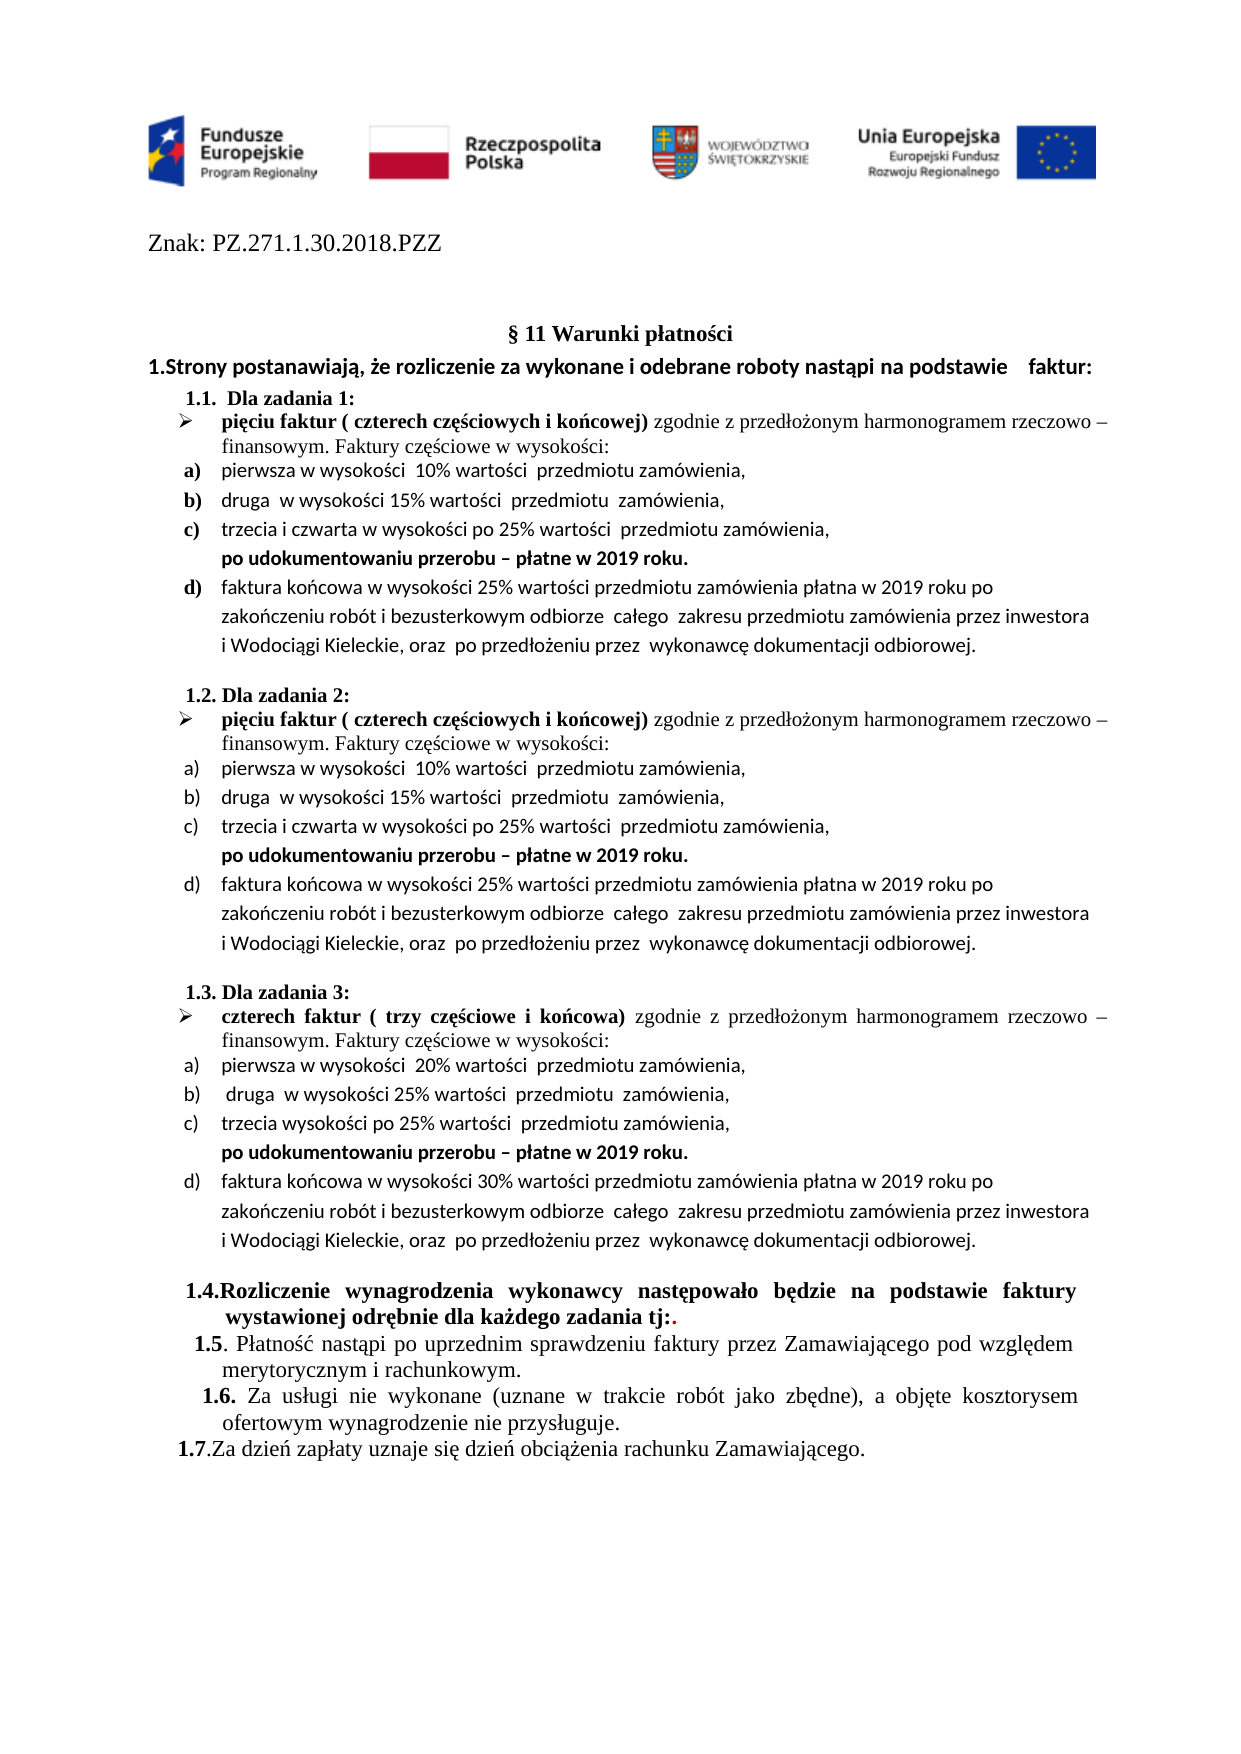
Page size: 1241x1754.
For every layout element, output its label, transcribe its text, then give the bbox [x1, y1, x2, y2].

subtitle 1.3. Dla zadania 3: [185, 980, 1107, 1004]
list trzecia i czwarta w wysokości po 25% wartości przedmiotu zamówienia, [183, 813, 1093, 838]
text 1.7.Za dzień zapłaty uznaje się dzień obciążenia rachunku Zamawiającego. [177, 1435, 1090, 1461]
subtitle 1.1. Dla zadania 1: [185, 385, 1107, 409]
list po udokumentowaniu przerobu – płatne w 2019 roku. [221, 545, 1093, 571]
list pierwsza w wysokości 10% wartości przedmiotu zamówienia, [183, 458, 1093, 483]
list faktura końcowa w wysokości 25% wartości przedmiotu zamówienia płatna w 2019 roku po zakończeniu robót i bezusterkowym odbiorze całego zakresu przedmiotu zamówienia przez inwestora i Wodociągi Kieleckie, oraz po przedłożeniu przez wykonawcę dokumentacji odbiorowej. [183, 574, 1093, 658]
list trzecia i czwarta w wysokości po 25% wartości przedmiotu zamówienia, [183, 516, 1093, 541]
list pierwsza w wysokości 20% wartości przedmiotu zamówienia, [183, 1052, 1093, 1077]
list trzecia wysokości po 25% wartości przedmiotu zamówienia, [183, 1110, 1093, 1136]
text 1.5. Płatność nastąpi po uprzednim sprawdzeniu faktury przez Zamawiającego pod względem merytorycznym i rachunkowym. [148, 1330, 1090, 1382]
subtitle 1.2. Dla zadania 2: [185, 683, 1107, 707]
list druga w wysokości 25% wartości przedmiotu zamówienia, [183, 1081, 1093, 1107]
list faktura końcowa w wysokości 25% wartości przedmiotu zamówienia płatna w 2019 roku po zakończeniu robót i bezusterkowym odbiorze całego zakresu przedmiotu zamówienia przez inwestora i Wodociągi Kieleckie, oraz po przedłożeniu przez wykonawcę dokumentacji odbiorowej. [183, 871, 1093, 955]
subtitle pięciu faktur ( czterech częściowych i końcowej) zgodnie z przedłożonym harmonogramem rzeczowo – finansowym. Faktury częściowe w wysokości: [177, 707, 1107, 755]
text 1.Strony postanawiają, że rozliczenie za wykonane i odebrane roboty nastąpi na podstawie faktur: [148, 352, 1093, 380]
list druga w wysokości 15% wartości przedmiotu zamówienia, [183, 784, 1093, 809]
list po udokumentowaniu przerobu – płatne w 2019 roku. [221, 1139, 1093, 1165]
text § 11 Warunki płatności [148, 320, 1093, 347]
list po udokumentowaniu przerobu – płatne w 2019 roku. [221, 842, 1093, 868]
subtitle pięciu faktur ( czterech częściowych i końcowej) zgodnie z przedłożonym harmonogramem rzeczowo – finansowym. Faktury częściowe w wysokości: [177, 409, 1107, 458]
list pierwsza w wysokości 10% wartości przedmiotu zamówienia, [183, 755, 1093, 780]
subtitle czterech faktur ( trzy częściowe i końcowa) zgodnie z przedłożonym harmonogramem rzeczowo – finansowym. Faktury częściowe w wysokości: [177, 1004, 1107, 1052]
subtitle 1.4.Rozliczenie wynagrodzenia wykonawcy następowało będzie na podstawie faktury wystawionej odrębnie dla każdego zadania tj:. [185, 1277, 1107, 1330]
text 1.6. Za usługi nie wykonane (uznane w trakcie robót jako zbędne), a objęte kosztorysem ofertowym wynagrodzenie nie przysługuje. [148, 1382, 1090, 1435]
list druga w wysokości 15% wartości przedmiotu zamówienia, [183, 487, 1093, 512]
list faktura końcowa w wysokości 30% wartości przedmiotu zamówienia płatna w 2019 roku po zakończeniu robót i bezusterkowym odbiorze całego zakresu przedmiotu zamówienia przez inwestora i Wodociągi Kieleckie, oraz po przedłożeniu przez wykonawcę dokumentacji odbiorowej. [183, 1169, 1093, 1252]
